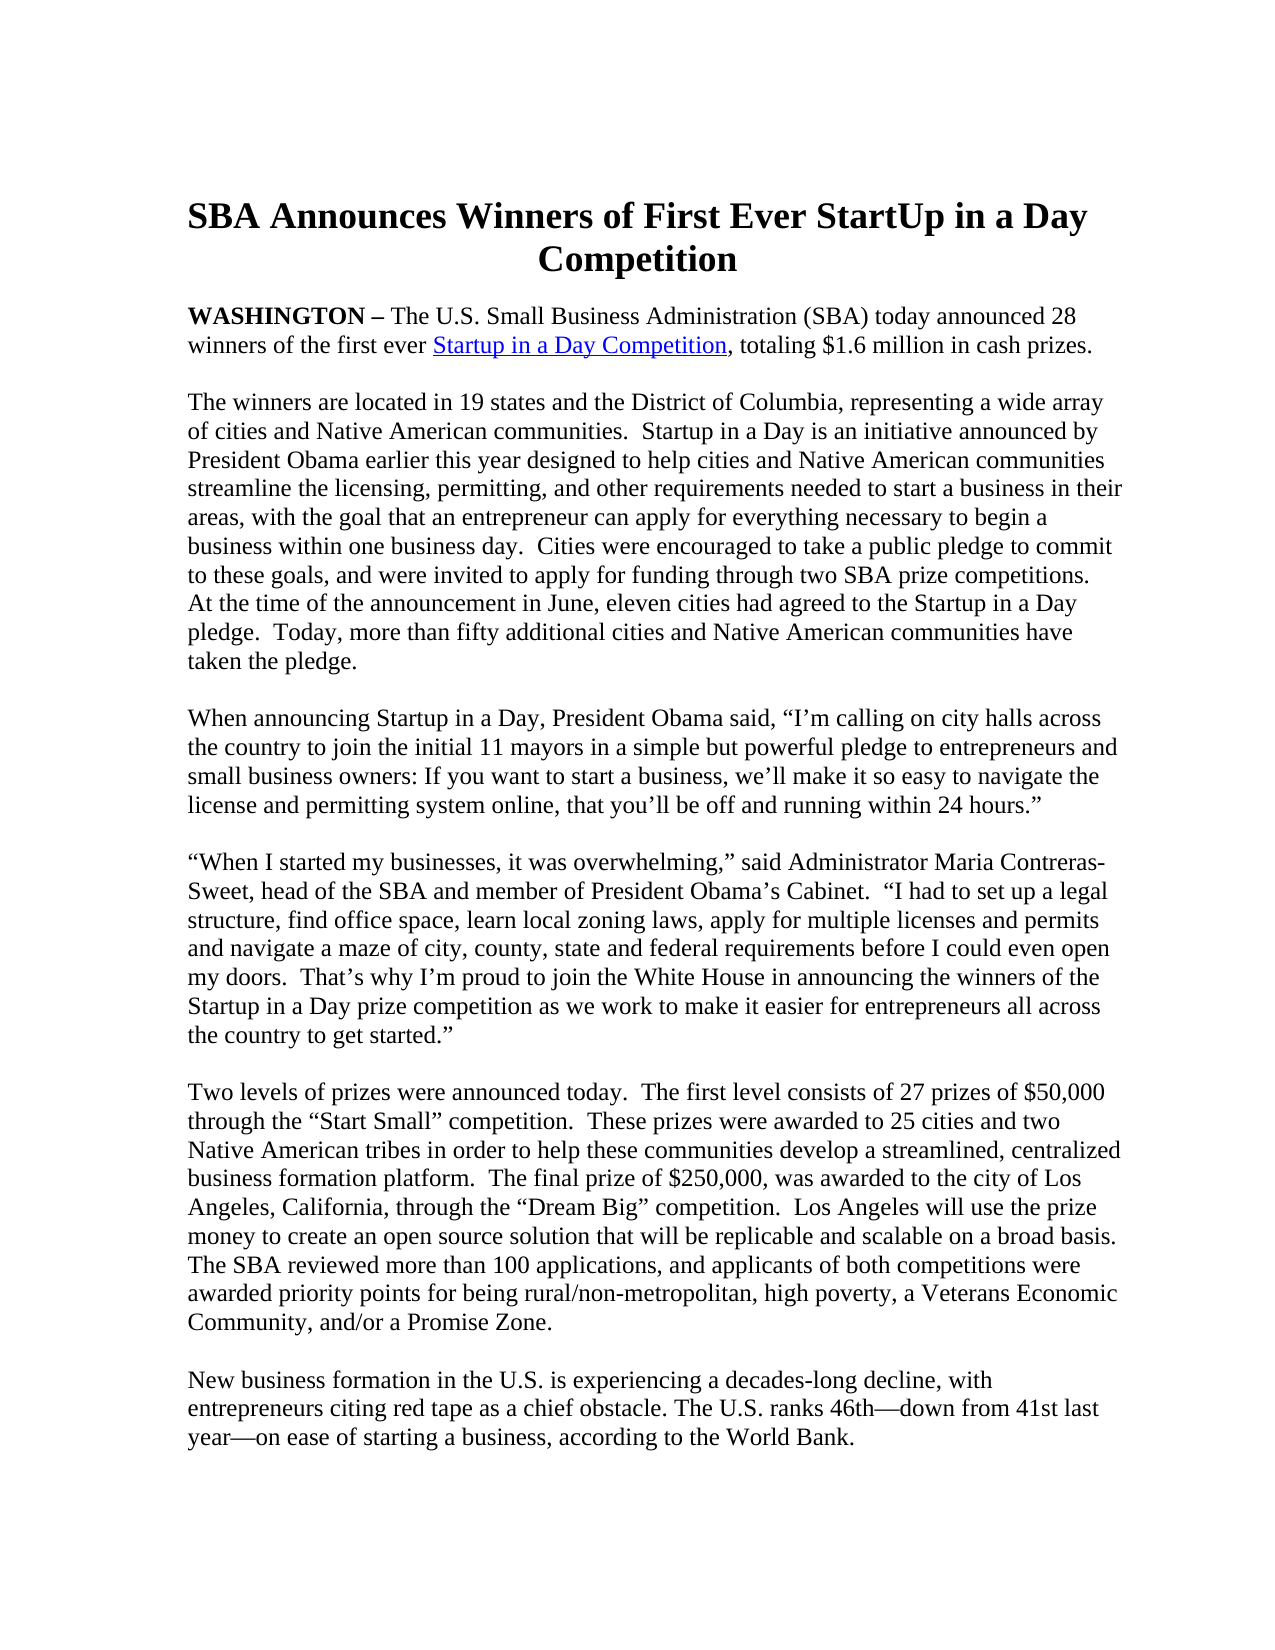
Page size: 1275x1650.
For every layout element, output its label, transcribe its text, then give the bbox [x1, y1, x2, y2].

text SBA Announces Winners of First Ever StartUp in a Day Competition [150, 193, 1125, 279]
text The winners are located in 19 states and the District of Columbia, representing a wide array of cities and Native American communities. Startup in a Day is an initiative announced by President Obama earlier this year designed to help cities and Native American communities streamline the licensing, permitting, and other requirements needed to start a business in their areas, with the goal that an entrepreneur can apply for everything necessary to begin a business within one business day. Cities were encouraged to take a public pledge to commit to these goals, and were invited to apply for funding through two SBA prize competitions. At the time of the announcement in June, eleven cities had agreed to the Startup in a Day pledge. Today, more than fifty additional cities and Native American communities have taken the pledge. [187, 387, 1125, 675]
text Two levels of prizes were announced today. The first level consists of 27 prizes of $50,000 through the “Start Small” competition. These prizes were awarded to 25 cities and two Native American tribes in order to help these communities develop a streamlined, centralized business formation platform. The final prize of $250,000, was awarded to the city of Los Angeles, California, through the “Dream Big” competition. Los Angeles will use the prize money to create an open source solution that will be replicable and scalable on a broad basis. The SBA reviewed more than 100 applications, and applicants of both competitions were awarded priority points for being rural/non-metropolitan, high poverty, a Veterans Economic Community, and/or a Promise Zone. [187, 1077, 1125, 1336]
text “When I started my businesses, it was overwhelming,” said Administrator Maria Contreras-Sweet, head of the SBA and member of President Obama’s Cabinet. “I had to set up a legal structure, find office space, learn local zoning laws, apply for multiple licenses and permits and navigate a maze of city, county, state and federal requirements before I could even open my doors. That’s why I’m proud to join the White House in announcing the winners of the Startup in a Day prize competition as we work to make it easier for entrepreneurs all across the country to get started.” [187, 847, 1125, 1048]
text WASHINGTON – The U.S. Small Business Administration (SBA) today announced 28 winners of the first ever Startup in a Day Competition, totaling $1.6 million in cash prizes. [187, 301, 1125, 358]
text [187, 1365, 1125, 1480]
text When announcing Startup in a Day, President Obama said, “I’m calling on city halls across the country to join the initial 11 mayors in a simple but powerful pledge to entrepreneurs and small business owners: If you want to start a business, we’ll make it so easy to navigate the license and permitting system online, that you’ll be off and running within 24 hours.” [187, 703, 1125, 818]
